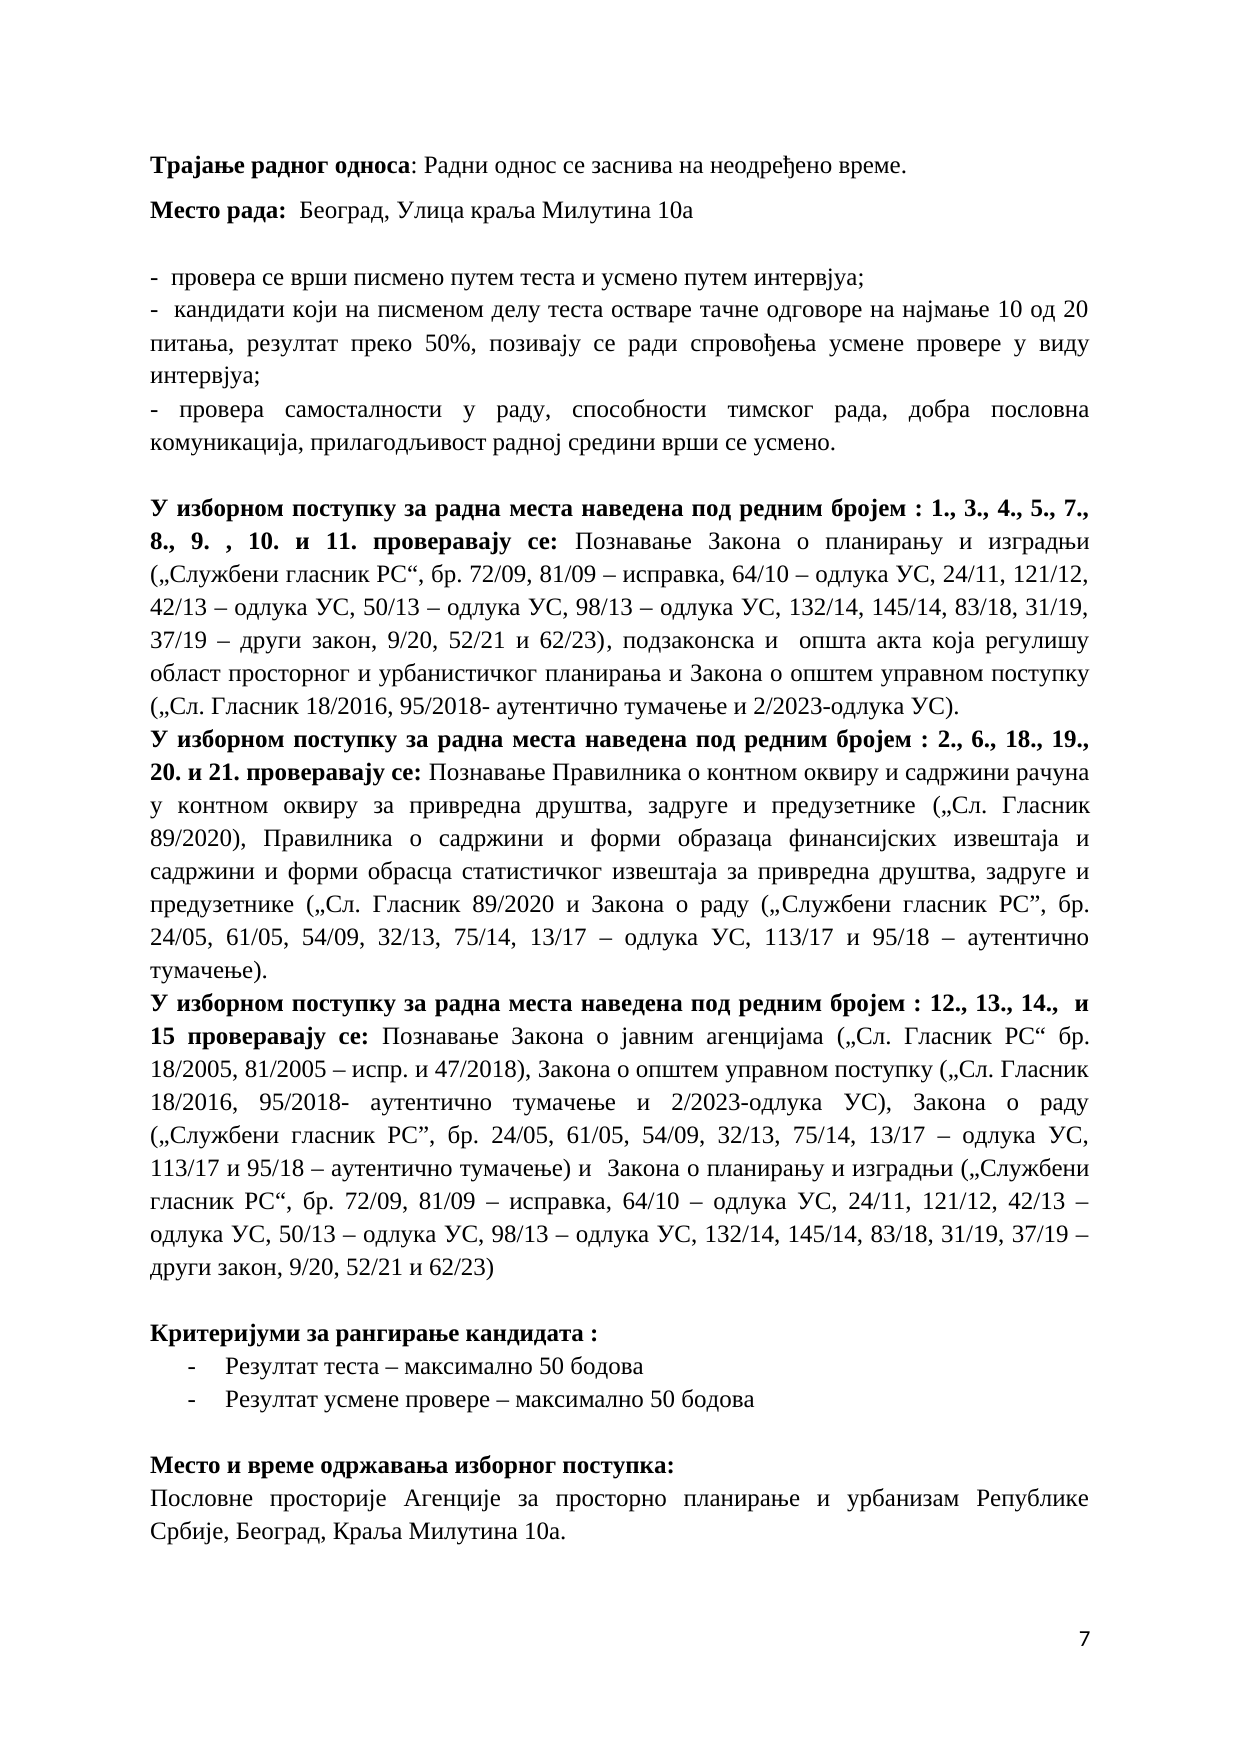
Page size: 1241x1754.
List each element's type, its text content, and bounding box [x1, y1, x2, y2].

text У изборном поступку за радна места наведена под редним бројем : 12., 13., 14., и 15 проверавају се: Познавање Закона о јавним агенцијама („Сл. Гласник РС“ бр. 18/2005, 81/2005 – испр. и 47/2018), Закона о општем управном поступку („Сл. Гласник 18/2016, 95/2018- аутентично тумачење и 2/2023-одлука УС), Закона о раду („Службени гласник РСˮ, бр. 24/05, 61/05, 54/09, 32/13, 75/14, 13/17 – одлука УС, 113/17 и 95/18 – аутентично тумачење) и Закона о планирању и изградњи („Службени гласник РС“, бр. 72/09, 81/09 – исправка, 64/10 – одлука УС, 24/11, 121/12, 42/13 – одлука УС, 50/13 – одлука УС, 98/13 – одлука УС, 132/14, 145/14, 83/18, 31/19, 37/19 – други закон, 9/20, 52/21 и 62/23) [150, 988, 1090, 1281]
text - провера се врши писмено путем теста и усмено путем интервјуа; [150, 262, 1090, 290]
text Место и време одржавања изборног поступка: [150, 1450, 1090, 1479]
text Место рада: Београд, Улица краља Милутина 10а [150, 196, 1090, 224]
list Резултат теста – максимално 50 бодова [187, 1351, 1090, 1380]
text У изборном поступку за радна места наведена под редним бројем : 2., 6., 18., 19., 20. и 21. проверавају се: Познавање Правилника о контном оквиру и садржини рачуна у контном оквиру за привредна друштва, задруге и предузетнике („Сл. Гласник 89/2020), Правилника о садржини и форми образаца финансијских извештаја и садржини и форми обрасца статистичког извештаја за привредна друштва, задруге и предузетнике („Сл. Гласник 89/2020 и Закона о раду („Службени гласник РСˮ, бр. 24/05, 61/05, 54/09, 32/13, 75/14, 13/17 – одлука УС, 113/17 и 95/18 – аутентично тумачење). [150, 724, 1090, 984]
list Резултат усмене провере – максимално 50 бодова [187, 1384, 1090, 1413]
text Трајање радног односа: Радни однос се заснива на неодређено време. [150, 150, 1095, 179]
text - провера самосталности у раду, способности тимског рада, добра пословна комуникација, прилагодљивост радној средини врши се усмено. [150, 394, 1090, 455]
text - кандидати који на писменом делу теста остваре тачне одговоре на најмање 10 од 20 питања, резултат преко 50%, позивају се ради спровођења усмене провере у виду интервјуа; [150, 294, 1090, 389]
text Критеријуми за рангирање кандидата : [150, 1318, 1090, 1347]
text У изборном поступку за радна места наведена под редним бројем : 1., 3., 4., 5., 7., 8., 9. , 10. и 11. проверавају се: Познавање Закона о планирању и изградњи („Службени гласник РС“, бр. 72/09, 81/09 – исправка, 64/10 – одлука УС, 24/11, 121/12, 42/13 – одлука УС, 50/13 – одлука УС, 98/13 – одлука УС, 132/14, 145/14, 83/18, 31/19, 37/19 – други закон, 9/20, 52/21 и 62/23), подзаконска и општа акта која регулишу област просторног и урбанистичког планирања и Закона о општем управном поступку („Сл. Гласник 18/2016, 95/2018- аутентично тумачење и 2/2023-одлука УС). [150, 493, 1090, 719]
text Пословне просторије Агенције за просторно планирање и урбанизам Републике Србије, Београд, Краља Милутина 10а. [150, 1483, 1090, 1545]
